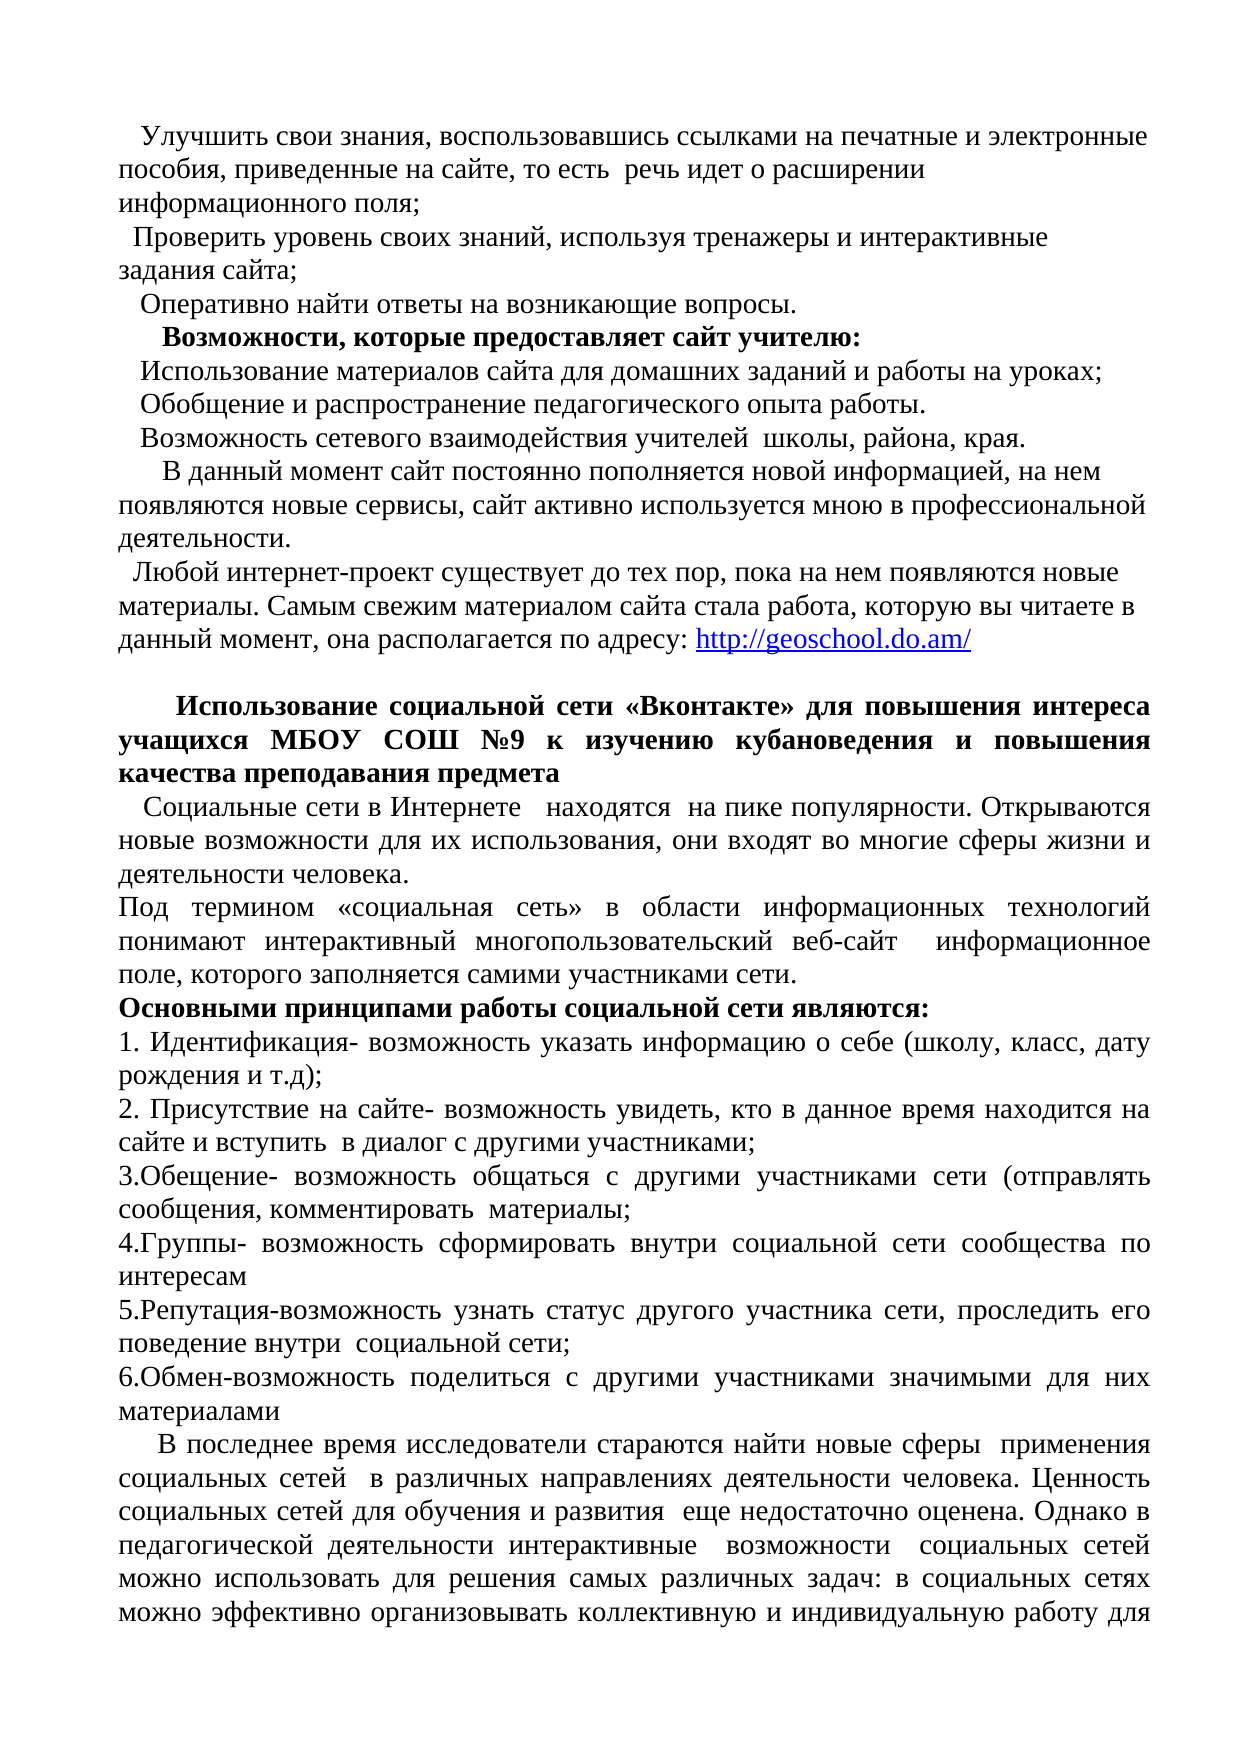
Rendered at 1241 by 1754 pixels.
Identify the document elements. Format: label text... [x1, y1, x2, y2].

text Оперативно найти ответы на возникающие вопросы. [118, 286, 1152, 319]
text 3.Обещение- возможность общаться с другими участниками сети (отправлять сообщения, комментировать материалы; [118, 1158, 1152, 1225]
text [118, 1426, 1152, 1627]
text Основными принципами работы социальной сети являются: [118, 990, 1152, 1024]
text Проверить уровень своих знаний, используя тренажеры и интерактивные задания сайта; [118, 219, 1152, 286]
text 1. Идентификация- возможность указать информацию о себе (школу, класс, дату рождения и т.д); [118, 1024, 1152, 1091]
text Под термином «социальная сеть» в области информационных технологий понимают интерактивный многопользовательский веб-сайт информационное поле, которого заполняется самими участниками сети. [118, 889, 1152, 990]
text 6.Обмен-возможность поделиться с другими участниками значимыми для них материалами [118, 1359, 1152, 1426]
text В данный момент сайт постоянно пополняется новой информацией, на нем появляются новые сервисы, сайт активно используется мною в профессиональной деятельности. [118, 453, 1152, 554]
text Возможности, которые предоставляет сайт учителю: [118, 319, 1152, 353]
text Использование социальной сети «Вконтакте» для повышения интереса учащихся МБОУ СОШ №9 к изучению кубановедения и повышения качества преподавания предмета [118, 688, 1152, 789]
text Социальные сети в Интернете находятся на пике популярности. Открываются новые возможности для их использования, они входят во многие сферы жизни и деятельности человека. [118, 789, 1152, 889]
text 2. Присутствие на сайте- возможность увидеть, кто в данное время находится на сайте и вступить в диалог с другими участниками; [118, 1091, 1152, 1158]
text 5.Репутация-возможность узнать статус другого участника сети, проследить его поведение внутри социальной сети; [118, 1292, 1152, 1359]
text 4.Группы- возможность сформировать внутри социальной сети сообщества по интересам [118, 1225, 1152, 1292]
text Улучшить свои знания, воспользовавшись ссылками на печатные и электронные пособия, приведенные на сайте, то есть речь идет о расширении информационного поля; [118, 118, 1152, 219]
text Обобщение и распространение педагогического опыта работы. [118, 386, 1152, 420]
text Любой интернет-проект существует до тех пор, пока на нем появляются новые материалы. Самым свежим материалом сайта стала работа, которую вы читаете в данный момент, она располагается по адресу: http://geoschool.do.am/ [118, 554, 1152, 655]
text Возможность сетевого взаимодействия учителей школы, района, края. [118, 420, 1152, 453]
text Использование материалов сайта для домашних заданий и работы на уроках; [118, 353, 1152, 386]
